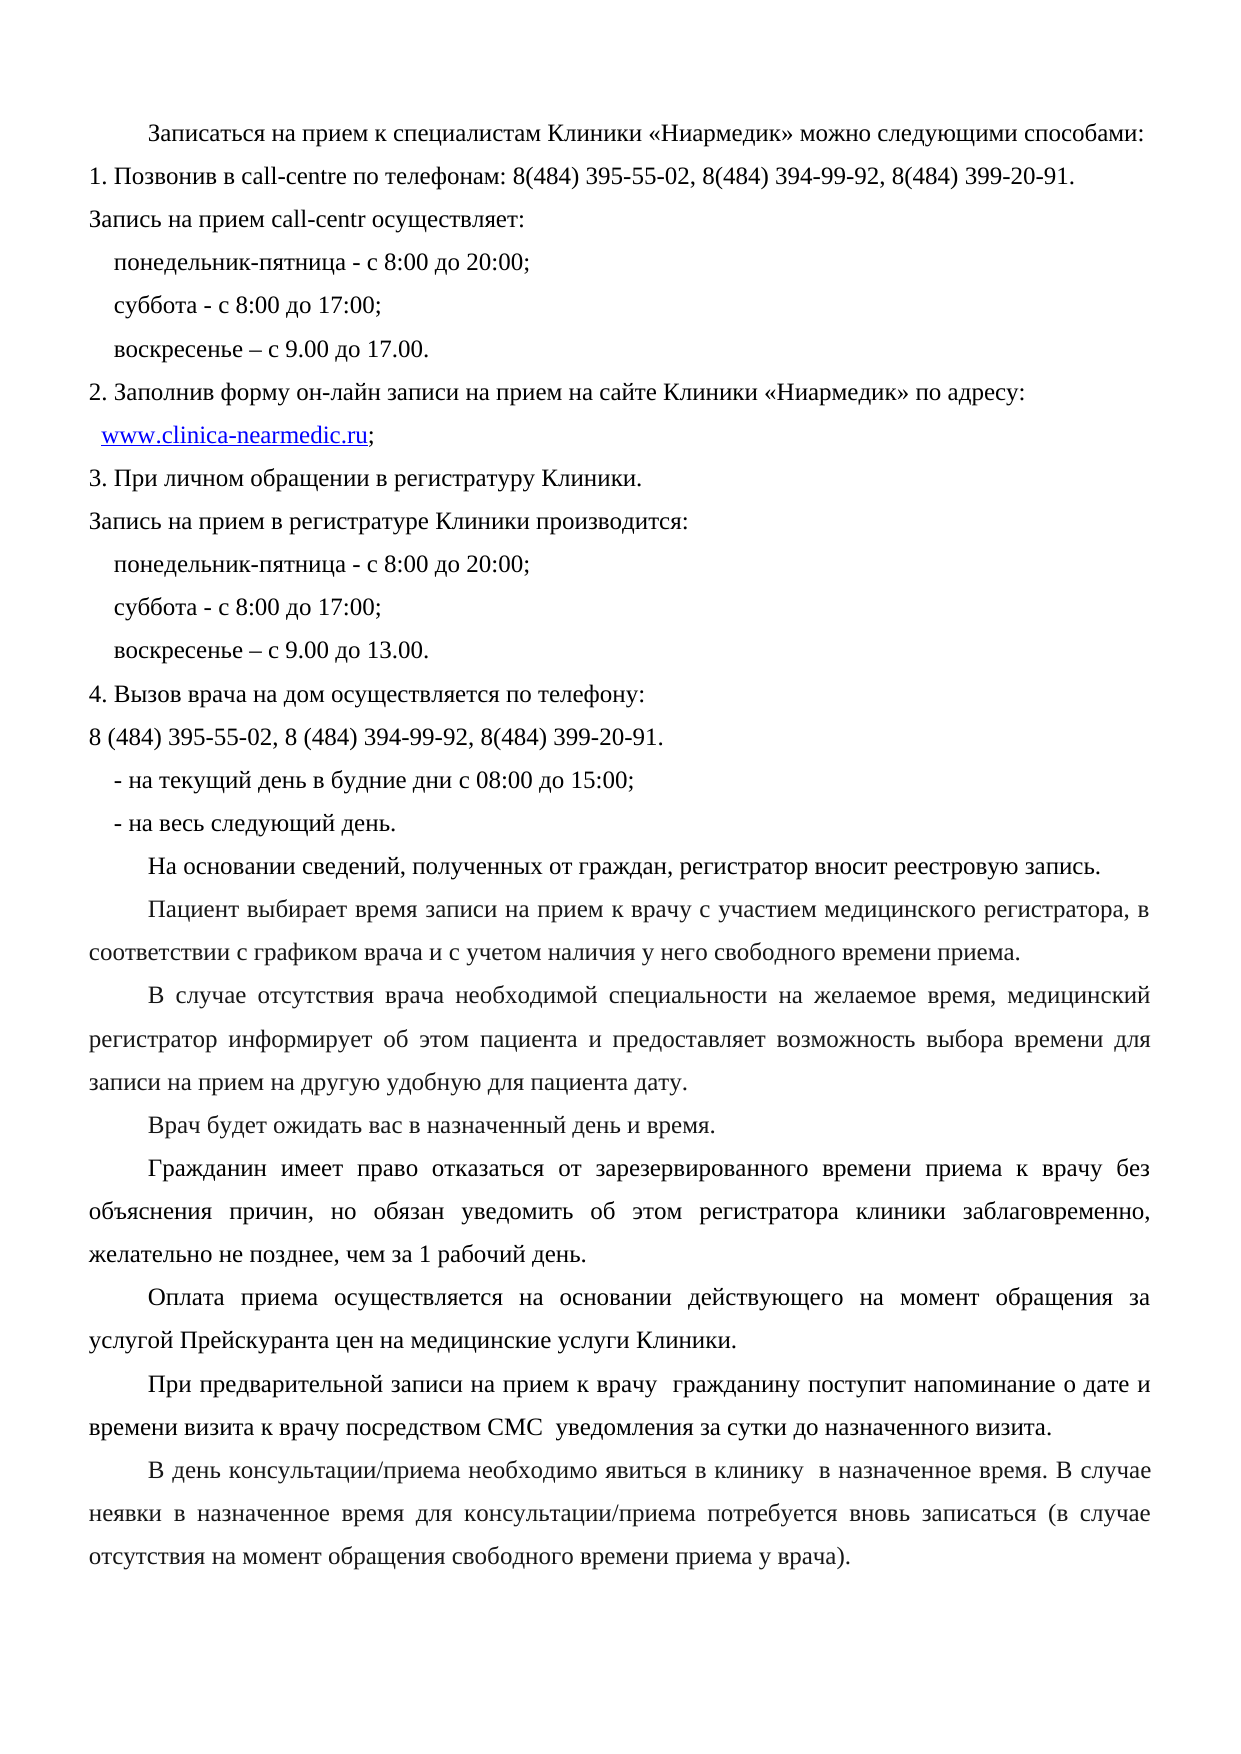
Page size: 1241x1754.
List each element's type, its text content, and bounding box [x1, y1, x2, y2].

text При предварительной записи на прием к врачу гражданину поступит напоминание о дате и времени визита к врачу посредством СМС уведомления за сутки до назначенного визита. [89, 1369, 1152, 1441]
text Запись на прием в регистратуре Клиники производится: [89, 506, 1152, 535]
text В день консультации/приема необходимо явиться в клинику в назначенное время. В случае неявки в назначенное время для консультации/приема потребуется вновь записаться (в случае отсутствия на момент обращения свободного времени приема у врача). [89, 1455, 1152, 1570]
text Пациент выбирает время записи на прием к врачу с участием медицинского регистратора, в соответствии с графиком врача и с учетом наличия у него свободного времени приема. [89, 894, 1152, 966]
text Оплата приема осуществляется на основании действующего на момент обращения за услугой Прейскуранта цен на медицинские услуги Клиники. [89, 1282, 1152, 1354]
text понедельник-пятница - с 8:00 до 20:00; [89, 549, 1152, 578]
text 3. При личном обращении в регистратуру Клиники. [89, 463, 1152, 492]
text Врач будет ожидать вас в назначенный день и время. [89, 1110, 1152, 1139]
text - на весь следующий день. [89, 808, 1152, 837]
text суббота - с 8:00 до 17:00; [89, 592, 1152, 621]
text воскресенье – с 9.00 до 17.00. [89, 334, 1152, 362]
text В случае отсутствия врача необходимой специальности на желаемое время, медицинский регистратор информирует об этом пациента и предоставляет возможность выбора времени для записи на прием на другую удобную для пациента дату. [89, 981, 1152, 1096]
text 1. Позвонив в call-centre по телефонам: 8(484) 395-55-02, 8(484) 394-99-92, 8(484) 399-20-91. [89, 161, 1152, 190]
text www.clinica-nearmedic.ru; [89, 420, 1152, 449]
text Запись на прием call-centr осуществляет: [89, 204, 1152, 233]
text 2. Заполнив форму он-лайн записи на прием на сайте Клиники «Ниармедик» по адресу: [89, 377, 1152, 406]
text понедельник-пятница - с 8:00 до 20:00; [89, 247, 1152, 276]
text На основании сведений, полученных от граждан, регистратор вносит реестровую запись. [89, 851, 1152, 880]
text Гражданин имеет право отказаться от зарезервированного времени приема к врачу без объяснения причин, но обязан уведомить об этом регистратора клиники заблаговременно, желательно не позднее, чем за 1 рабочий день. [89, 1153, 1152, 1268]
text - на текущий день в будние дни с 08:00 до 15:00; [89, 765, 1152, 794]
text 4. Вызов врача на дом осуществляется по телефону: [89, 679, 1152, 707]
text 8 (484) 395-55-02, 8 (484) 394-99-92, 8(484) 399-20-91. [89, 722, 1152, 751]
text суббота - с 8:00 до 17:00; [89, 291, 1152, 319]
text Записаться на прием к специалистам Клиники «Ниармедик» можно следующими способами: [89, 118, 1152, 147]
text воскресенье – с 9.00 до 13.00. [89, 636, 1152, 664]
